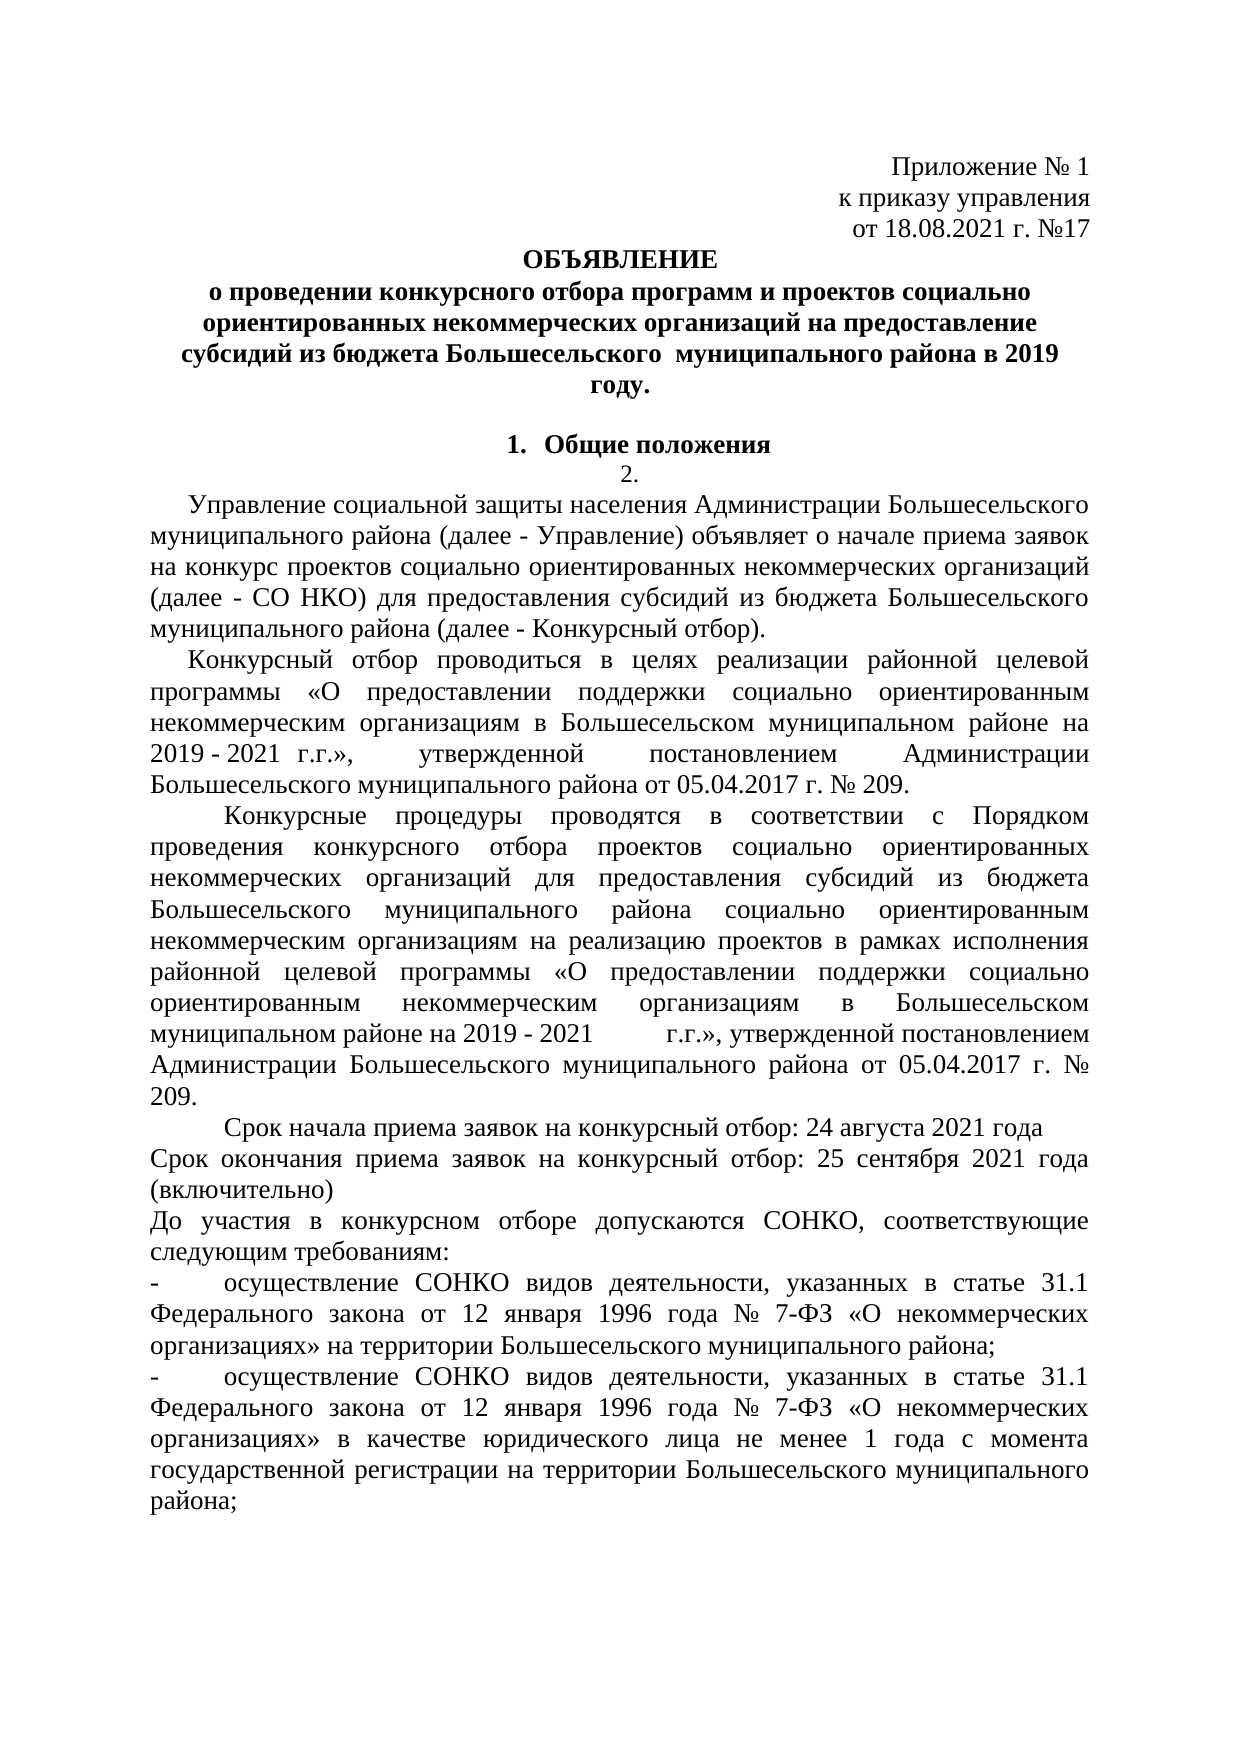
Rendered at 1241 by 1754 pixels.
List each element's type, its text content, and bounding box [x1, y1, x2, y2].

text от 18.08.2021 г. №17 [150, 212, 1090, 243]
text к приказу управления [150, 181, 1090, 212]
text Срок окончания приема заявок на конкурсный отбор: 25 сентября 2021 года (включительно) [150, 1142, 1090, 1204]
text Приложение № 1 [150, 150, 1090, 181]
text До участия в конкурсном отборе допускаются СОНКО, соответствующие следующим требованиям: [150, 1204, 1090, 1266]
text Конкурсные процедуры проводятся в соответствии с Порядком проведения конкурсного отбора проектов социально ориентированных некоммерческих организаций для предоставления субсидий из бюджета Большесельского муниципального района социально ориентированным некоммерческим организациям на реализацию проектов в рамках исполнения районной целевой программы «О предоставлении поддержки социально ориентированным некоммерческим организациям в Большесельском муниципальном районе на 2019 - 2021 г.г.», утвержденной постановлением Администрации Большесельского муниципального района от 05.04.2017 г. № 209. [150, 799, 1090, 1111]
text ОБЪЯВЛЕНИЕ [150, 243, 1090, 274]
text Срок начала приема заявок на конкурсный отбор: 24 августа 2021 года [150, 1111, 1090, 1142]
list Общие положения [187, 428, 1090, 459]
text о проведении конкурсного отбора программ и проектов социально ориентированных некоммерческих организаций на предоставление субсидий из бюджета Большесельского муниципального района в 2019 году. [150, 274, 1090, 399]
list осуществление СОНКО видов деятельности, указанных в статье 31.1 Федерального закона от 12 января 1996 года № 7-ФЗ «О некоммерческих организациях» в качестве юридического лица не менее 1 года с момента государственной регистрации на территории Большесельского муниципального района; [150, 1360, 1090, 1516]
list осуществление СОНКО видов деятельности, указанных в статье 31.1 Федерального закона от 12 января 1996 года № 7-ФЗ «О некоммерческих организациях» на территории Большесельского муниципального района; [150, 1266, 1090, 1360]
text Управление социальной защиты населения Администрации Большесельского муниципального района (далее - Управление) объявляет о начале приема заявок на конкурс проектов социально ориентированных некоммерческих организаций (далее - СО НКО) для предоставления субсидий из бюджета Большесельского муниципального района (далее - Конкурсный отбор). [150, 488, 1090, 643]
text Конкурсный отбор проводиться в целях реализации районной целевой программы «О предоставлении поддержки социально ориентированным некоммерческим организациям в Большесельском муниципальном районе на 2019 - 2021 г.г.», утвержденной постановлением Администрации Большесельского муниципального района от 05.04.2017 г. № 209. [150, 643, 1090, 799]
